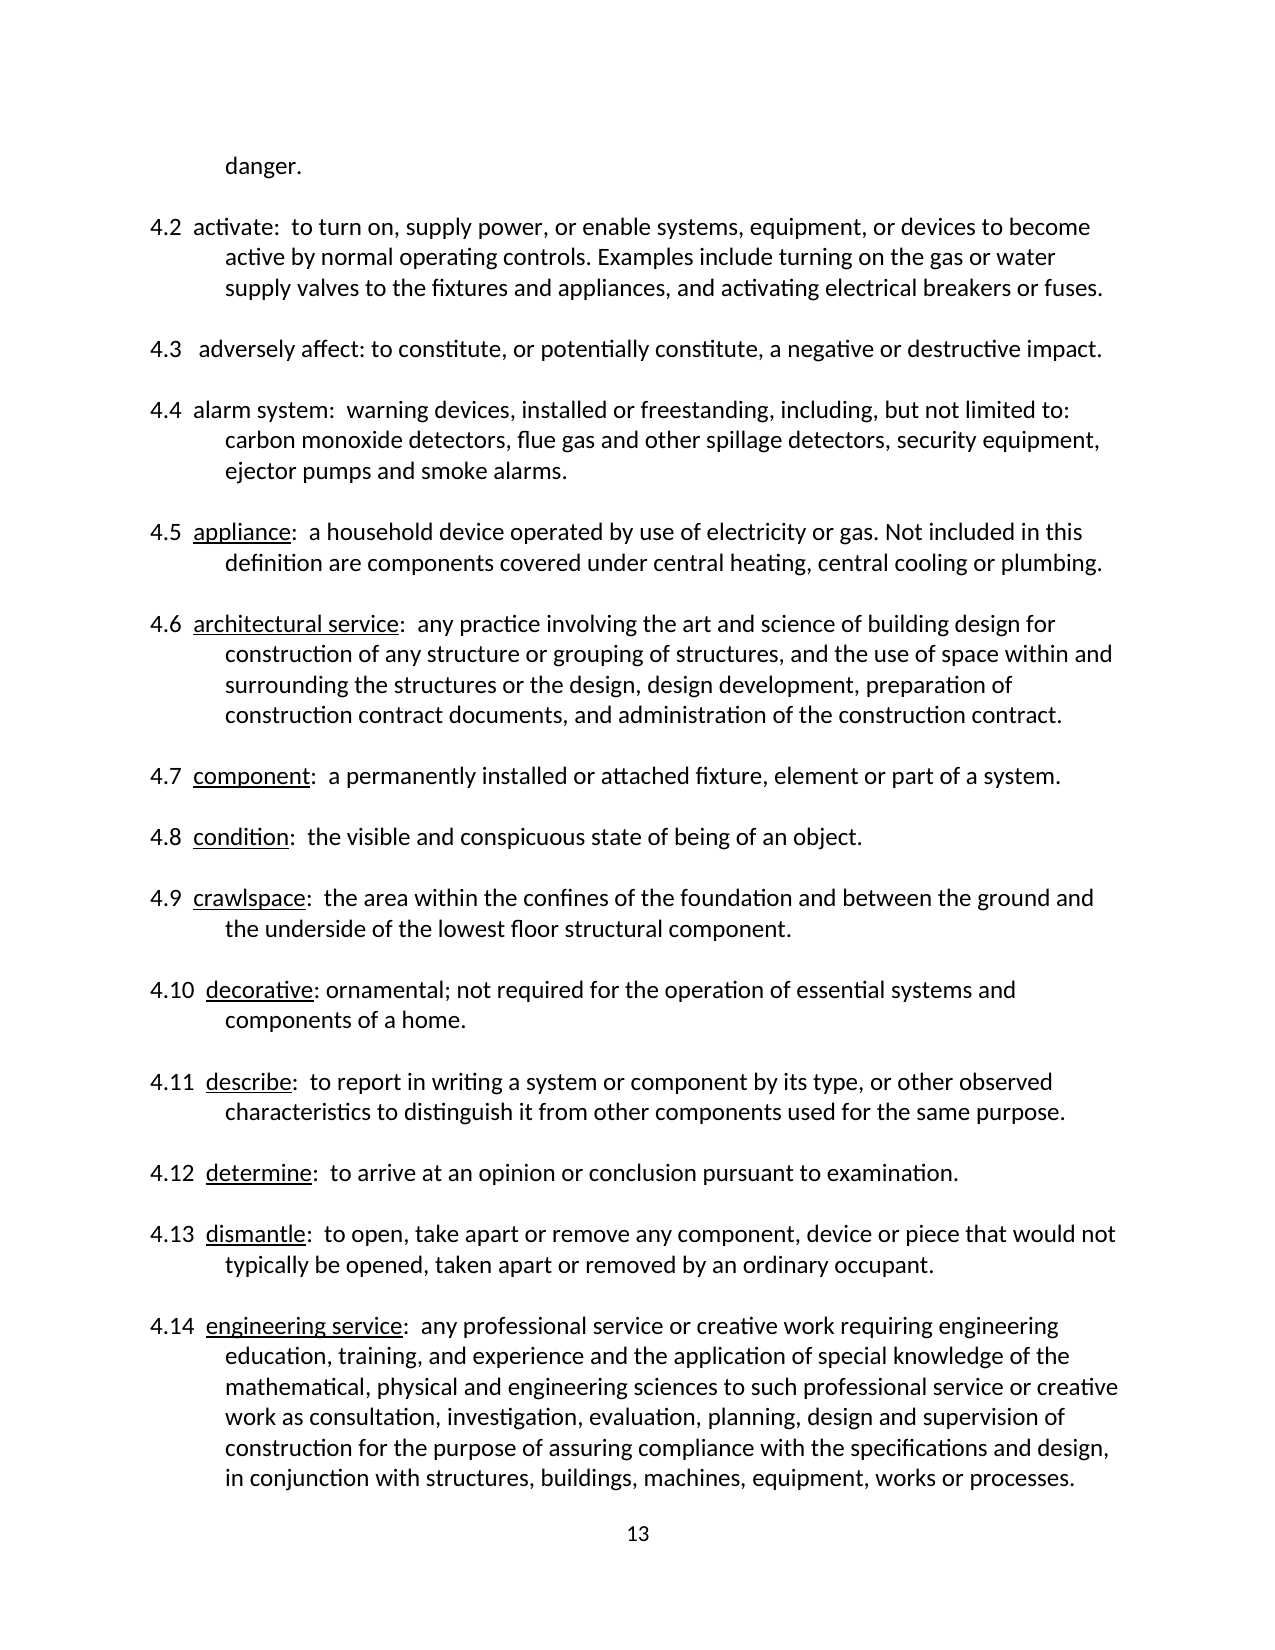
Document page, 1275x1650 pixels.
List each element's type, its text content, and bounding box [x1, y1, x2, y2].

text 4.5 appliance: a household device operated by use of electricity or gas. Not included in this [150, 516, 1125, 547]
text components of a home. [150, 1004, 1125, 1035]
text active by normal operating controls. Examples include turning on the gas or water [150, 242, 1125, 272]
text 4.10 decorative: ornamental; not required for the operation of essential systems and [150, 974, 1125, 1004]
text definition are components covered under central heating, central cooling or plumbing. [150, 547, 1125, 577]
text 4.14 engineering service: any professional service or creative work requiring engineering [150, 1310, 1125, 1340]
text education, training, and experience and the application of special knowledge of the mathematical, physical and engineering sciences to such professional service or creative work as consultation, investigation, evaluation, planning, design and supervision of construction for the purpose of assuring compliance with the specifications and design, in conjunction with structures, buildings, machines, equipment, works or processes. [225, 1340, 1125, 1493]
text carbon monoxide detectors, flue gas and other spillage detectors, security equipment, [150, 425, 1125, 455]
text 4.9 crawlspace: the area within the confines of the foundation and between the ground and [150, 882, 1125, 913]
text 4.3 adversely affect: to constitute, or potentially constitute, a negative or destructive impact. [150, 333, 1125, 364]
text typically be opened, taken apart or removed by an ordinary occupant. [150, 1249, 1125, 1279]
text 4.2 activate: to turn on, supply power, or enable systems, equipment, or devices to become [150, 211, 1125, 242]
text 4.6 architectural service: any practice involving the art and science of building design for [150, 608, 1125, 638]
text characteristics to distinguish it from other components used for the same purpose. [150, 1096, 1125, 1127]
text surrounding the structures or the design, design development, preparation of construction contract documents, and administration of the construction contract. [225, 669, 1125, 730]
text ejector pumps and smoke alarms. [150, 455, 1125, 486]
text 4.13 dismantle: to open, take apart or remove any component, device or piece that would not [150, 1218, 1125, 1249]
text danger. [150, 150, 1125, 181]
text 4.12 determine: to arrive at an opinion or conclusion pursuant to examination. [150, 1157, 1125, 1188]
text 4.8 condition: the visible and conspicuous state of being of an object. [150, 821, 1125, 852]
text construction of any structure or grouping of structures, and the use of space within and [150, 638, 1125, 669]
text 4.7 component: a permanently installed or attached fixture, element or part of a system. [150, 760, 1125, 791]
text the underside of the lowest floor structural component. [150, 913, 1125, 943]
text supply valves to the fixtures and appliances, and activating electrical breakers or fuses. [150, 272, 1125, 303]
text 4.4 alarm system: warning devices, installed or freestanding, including, but not limited to: [150, 394, 1125, 425]
text 4.11 describe: to report in writing a system or component by its type, or other observed [150, 1066, 1125, 1096]
